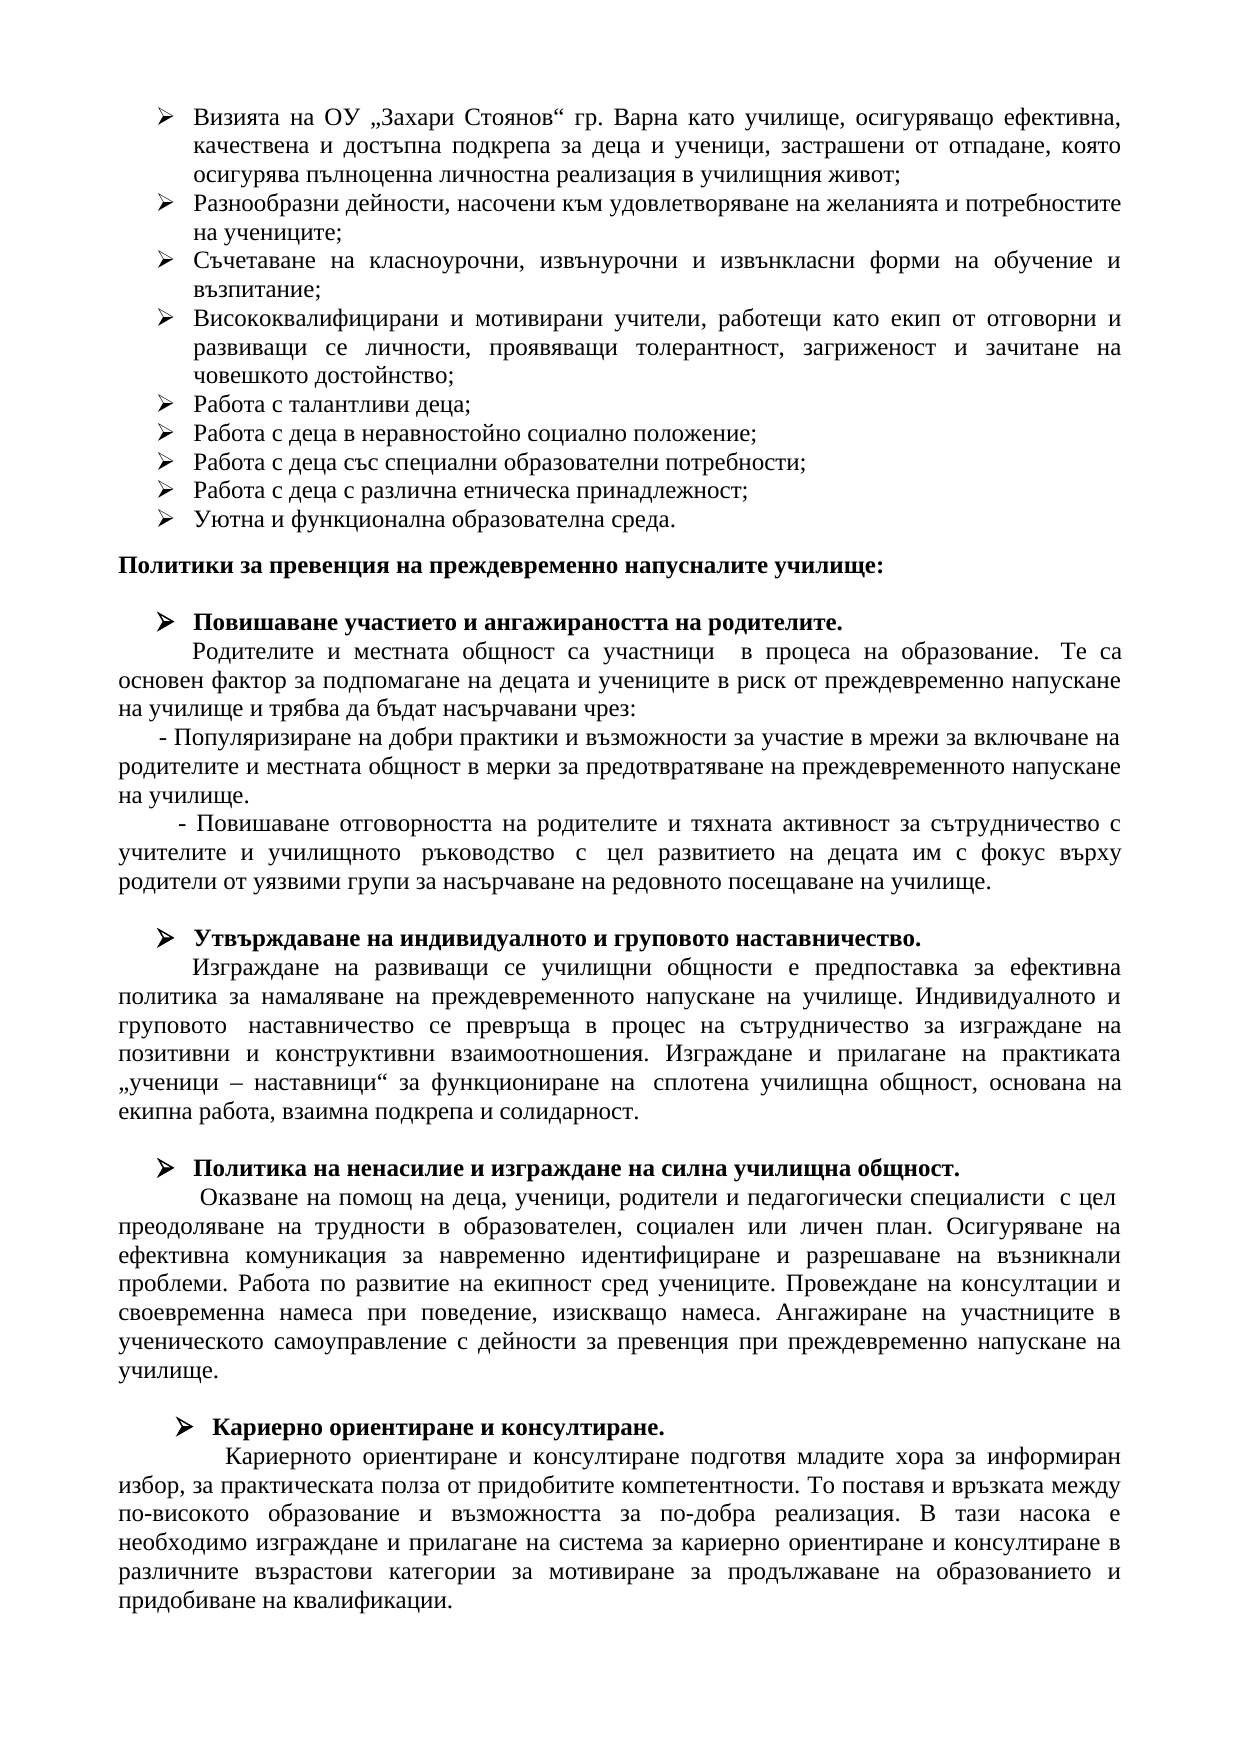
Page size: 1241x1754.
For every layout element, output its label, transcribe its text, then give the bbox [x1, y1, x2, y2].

list Работа с деца със специални образователни потребности; [156, 447, 1122, 476]
text Изграждане на развиващи се училищни общности е предпоставка за ефективна политика за намаляване на преждевременното напускане на училище. Индивидуалното и груповото наставничество се превръща в процес на сътрудничество за изграждане на позитивни и конструктивни взаимоотношения. Изграждане и прилагане на практиката „ученици – наставници“ за функциониране на сплотена училищна общност, основана на екипна работа, взаимна подкрепа и солидарност. [118, 952, 1122, 1125]
text - Популяризиране на добри практики и възможности за участие в мрежи за включване на родителите и местната общност в мерки за предотвратяване на преждевременното напускане на училище. [118, 722, 1122, 808]
list Кариерно ориентиране и консултиране. [174, 1412, 1122, 1441]
list Работа с талантливи деца; [156, 389, 1122, 418]
text Оказване на помощ на деца, ученици, родители и педагогически специалисти с цел преодоляване на трудности в образователен, социален или личен план. Осигуряване на ефективна комуникация за навременно идентифициране и разрешаване на възникнали проблеми. Работа по развитие на екипност сред учениците. Провеждане на консултации и своевременна намеса при поведение, изискващо намеса. Ангажиране на участниците в ученическото самоуправление с дейности за превенция при преждевременно напускане на училище. [118, 1182, 1122, 1383]
list Работа с деца в неравностойно социално положение; [156, 418, 1122, 447]
text Родителите и местната общност са участници в процеса на образование. Те са основен фактор за подпомагане на децата и учениците в риск от преждевременно напускане на училище и трябва да бъдат насърчавани чрез: [118, 636, 1122, 722]
list Висококвалифицирани и мотивирани учители, работещи като екип от отговорни и развиващи се личности, проявяващи толерантност, загриженост и зачитане на човешкото достойнство; [156, 303, 1122, 389]
list Работа с деца с различна етническа принадлежност; [156, 476, 1122, 504]
list Визията на ОУ „Захари Стоянов“ гр. Варна като училище, осигуряващо ефективна, качествена и достъпна подкрепа за деца и ученици, застрашени от отпадане, която осигурява пълноценна личностна реализация в училищния живот; [156, 102, 1122, 188]
list Разнообразни дейности, насочени към удовлетворяване на желанията и потребностите на учениците; [156, 188, 1122, 246]
text Кариерното ориентиране и консултиране подготвя младите хора за информиран избор, за практическата полза от придобитите компетентности. То поставя и връзката между по-високото образование и възможността за по-добра реализация. В тази насока е необходимо изграждане и прилагане на система за кариерно ориентиране и консултиране в различните възрастови категории за мотивиране за продължаване на образованието и придобиване на квалификации. [118, 1441, 1122, 1613]
list Уютна и функционална образователна среда. [156, 504, 1122, 533]
list Повишаване участието и ангажираността на родителите. [156, 607, 1122, 636]
text - Повишаване отговорността на родителите и тяхната активност за сътрудничество с учителите и училищното ръководство с цел развитието на децата им с фокус върху родители от уязвими групи за насърчаване на редовното посещаване на училище. [118, 808, 1122, 895]
list Политика на ненасилие и изграждане на силна училищна общност. [156, 1153, 1122, 1182]
list Утвърждаване на индивидуалното и груповото наставничество. [156, 923, 1122, 952]
list Съчетаване на класноурочни, извънурочни и извънкласни форми на обучение и възпитание; [156, 246, 1122, 303]
text Политики за превенция на преждевременно напусналите училище: [118, 550, 1122, 578]
